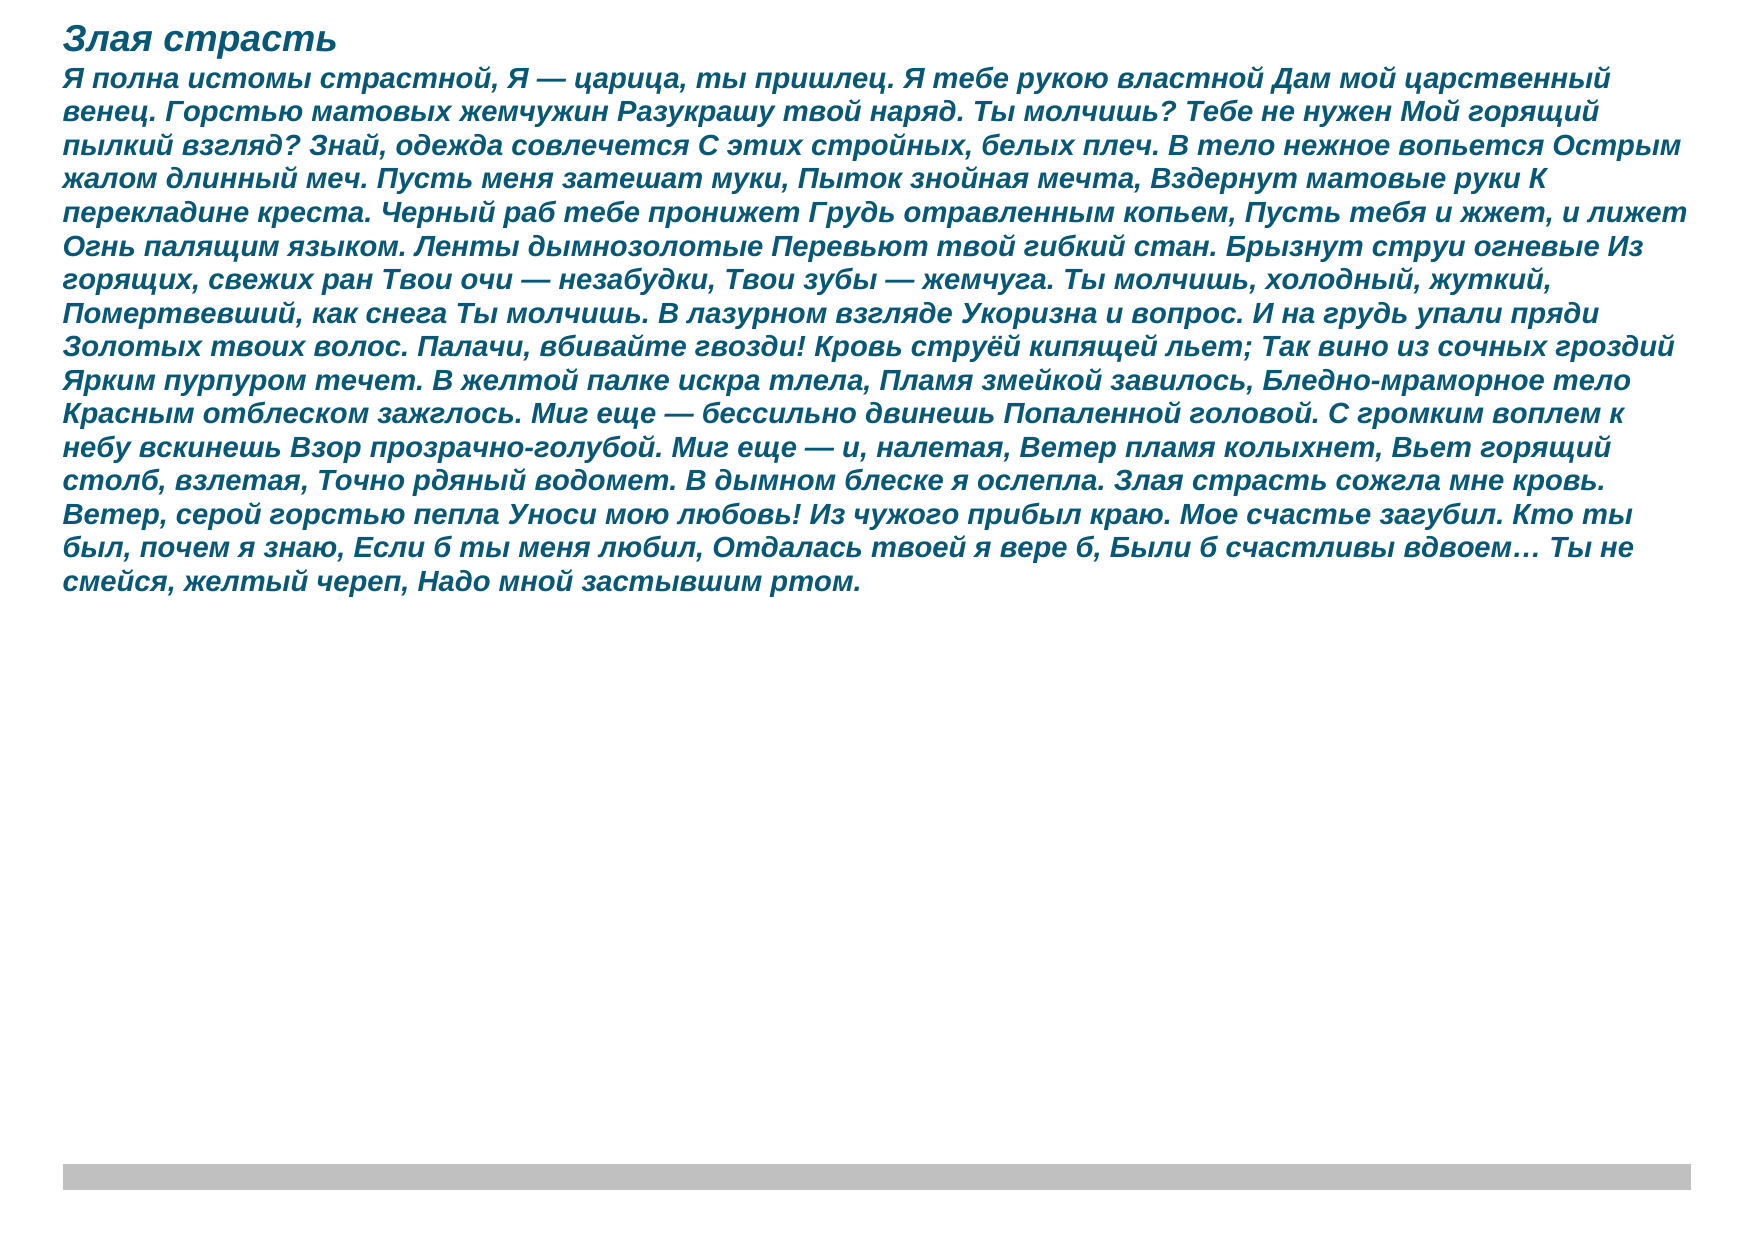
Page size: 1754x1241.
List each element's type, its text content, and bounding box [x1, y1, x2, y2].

subtitle Злая страсть [62, 17, 1691, 60]
text Я полна истомы страстной, [62, 61, 1691, 597]
